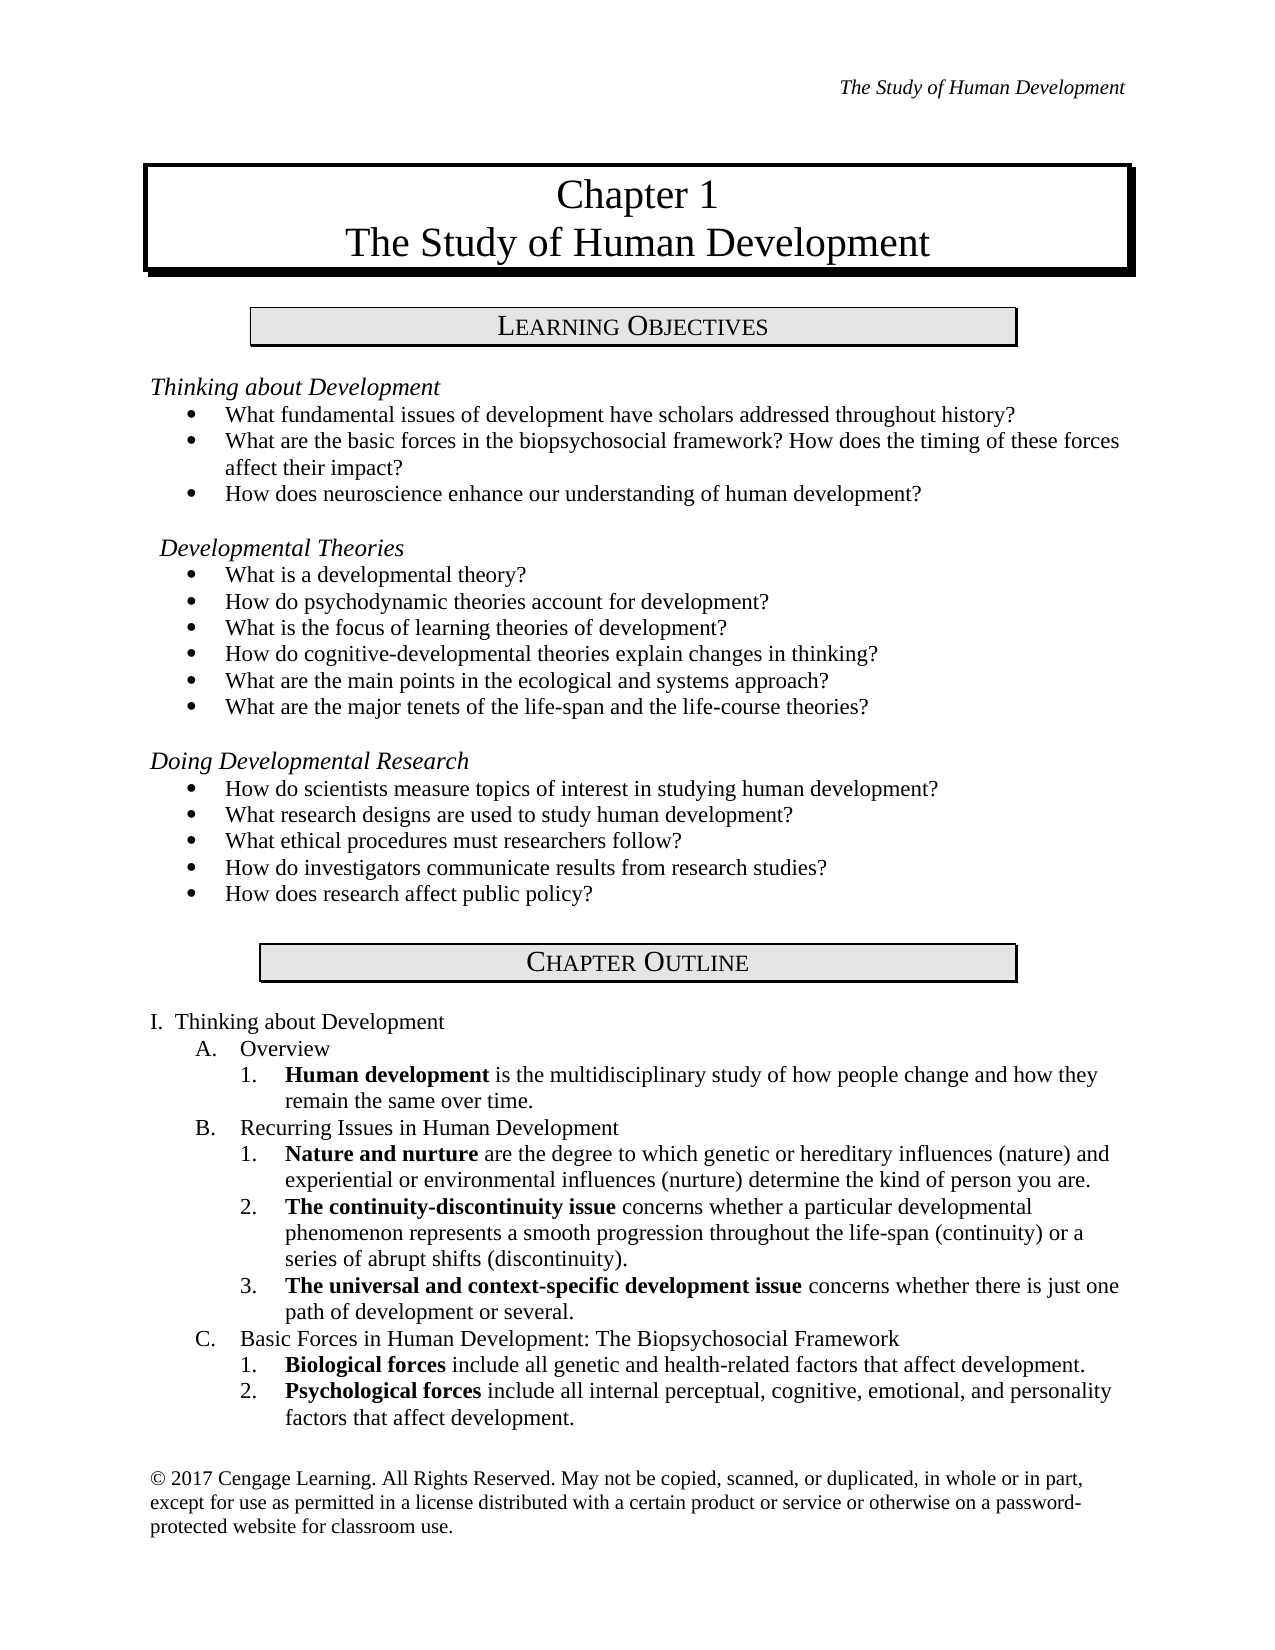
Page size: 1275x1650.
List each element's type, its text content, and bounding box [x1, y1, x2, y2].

list What are the basic forces in the biopsychosocial framework? How does the timing of these forces affect their impact? [187, 427, 1125, 480]
list The continuity-discontinuity issue concerns whether a particular developmental phenomenon represents a smooth progression throughout the life-span (continuity) or a series of abrupt shifts (discontinuity). [240, 1193, 1125, 1272]
list How do scientists measure topics of interest in studying human development? [187, 775, 1125, 801]
list Biological forces include all genetic and health-related factors that affect development. [240, 1351, 1125, 1377]
list What research designs are used to study human development? [187, 801, 1125, 827]
text I. Thinking about Development [150, 1008, 1125, 1035]
list Nature and nurture are the degree to which genetic or hereditary influences (nature) and experiential or environmental influences (nurture) determine the kind of person you are. [240, 1140, 1125, 1193]
list What are the major tenets of the life-span and the life-course theories? [187, 693, 1125, 719]
list What is the focus of learning theories of development? [187, 614, 1125, 641]
list Thinking about Development [150, 372, 1125, 401]
list Human development is the multidisciplinary study of how people change and how they remain the same over time. [240, 1061, 1125, 1114]
list How does neuroscience enhance our understanding of human development? [187, 480, 1125, 506]
list What ethical procedures must researchers follow? [187, 827, 1125, 854]
subtitle Chapter 1 The Study of Human Development [148, 167, 1127, 267]
list How does research affect public policy? [187, 880, 1125, 906]
subtitle Doing Developmental Research [150, 746, 1125, 775]
list What is a developmental theory? [187, 561, 1125, 588]
list How do psychodynamic theories account for development? [187, 588, 1125, 614]
list What fundamental issues of development have scholars addressed throughout history? [187, 401, 1125, 427]
list Basic Forces in Human Development: The Biopsychosocial Framework [195, 1324, 1125, 1351]
list Recurring Issues in Human Development [195, 1114, 1125, 1140]
list Developmental Theories [159, 533, 1125, 561]
list How do cognitive-developmental theories explain changes in thinking? [187, 641, 1125, 667]
list Overview [195, 1035, 1125, 1061]
list The universal and context-specific development issue concerns whether there is just one path of development or several. [240, 1272, 1125, 1324]
list How do investigators communicate results from research studies? [187, 854, 1125, 880]
subtitle Chapter Outline [261, 945, 1015, 980]
subtitle Learning Objectives [251, 308, 1015, 344]
list What are the main points in the ecological and systems approach? [187, 667, 1125, 693]
list Psychological forces include all internal perceptual, cognitive, emotional, and personality factors that affect development. [240, 1377, 1125, 1430]
